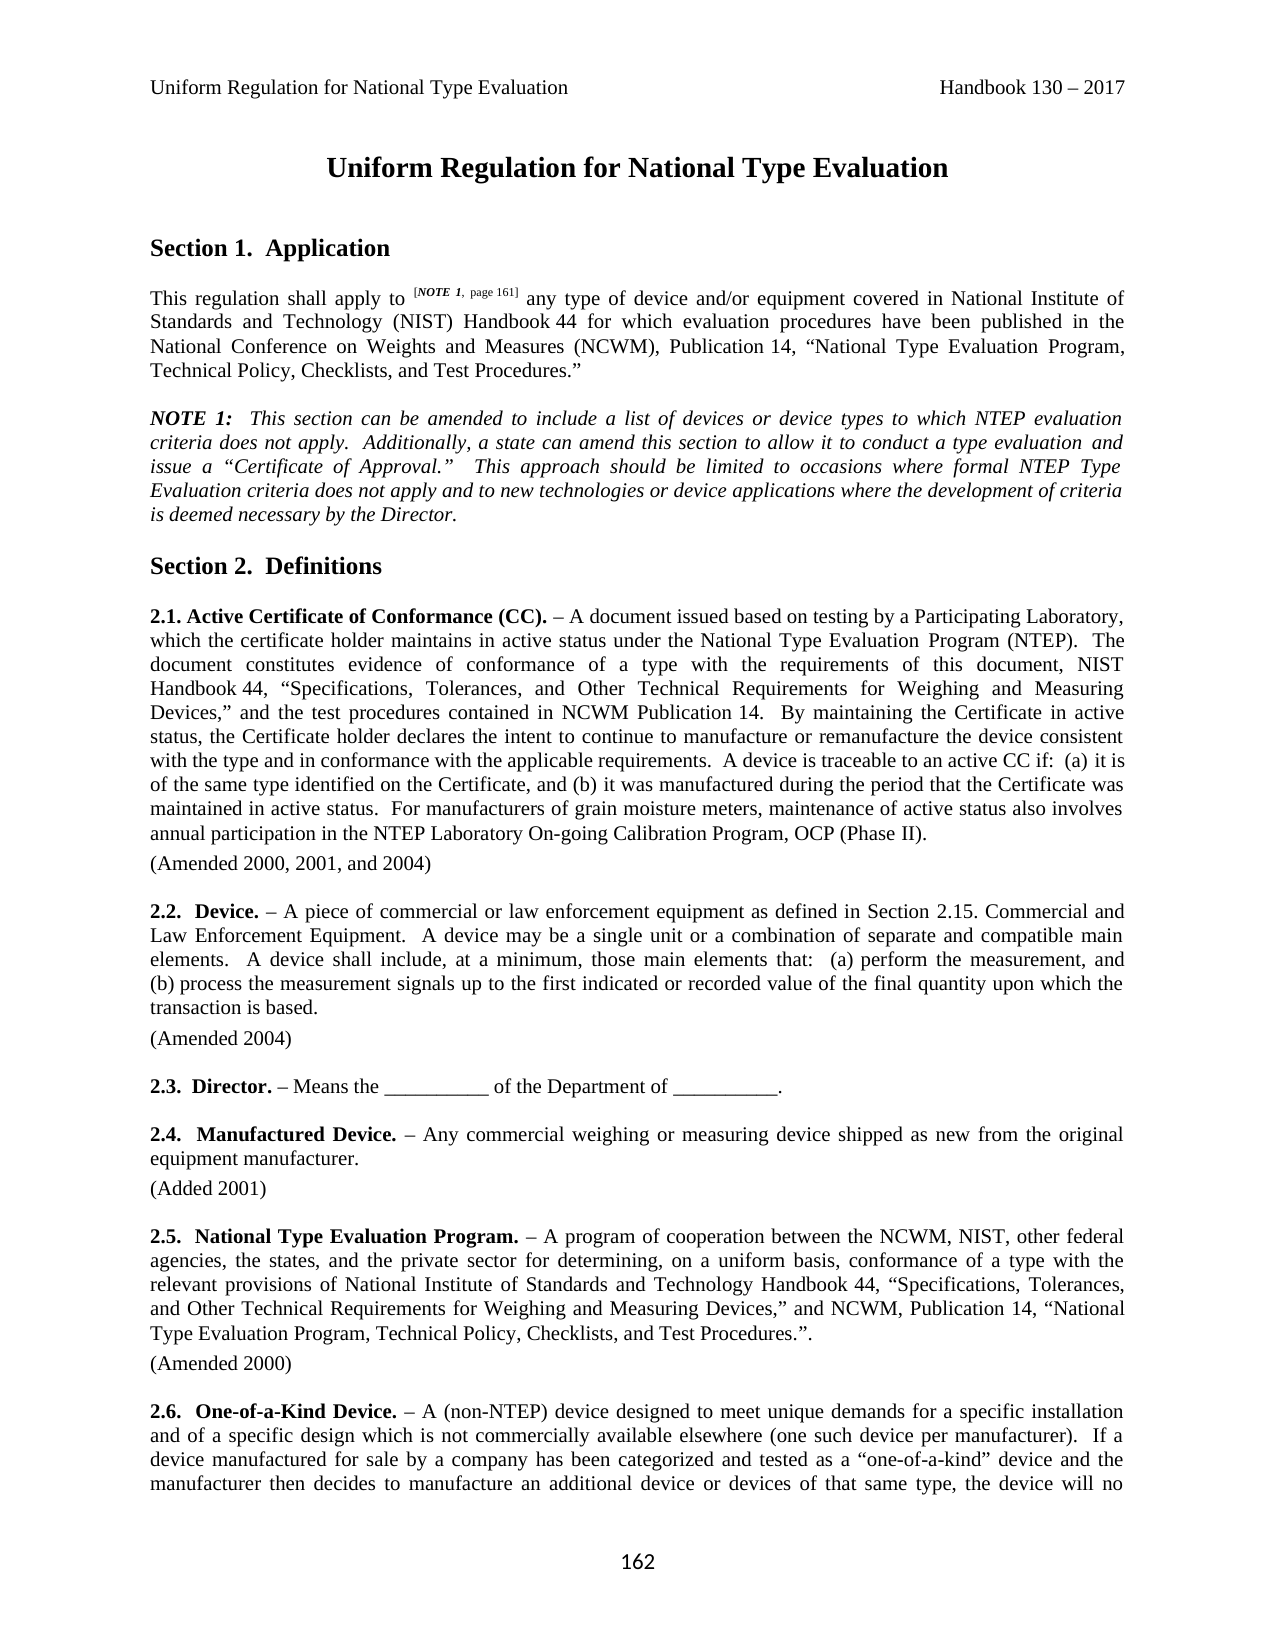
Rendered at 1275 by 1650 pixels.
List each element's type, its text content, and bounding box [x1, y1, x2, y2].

text (Added 2001) [150, 1176, 1125, 1200]
text (Amended 2000, 2001, and 2004) [150, 851, 1125, 875]
text 2.1. Active Certificate of Conformance (CC). – A document issued based on testing by a Participating Laboratory, which the certificate holder maintains in active status under the National Type Evaluation Program (NTEP). The document constitutes evidence of conformance of a type with the requirements of this document, NIST Handbook 44, “Specifications, Tolerances, and Other Technical Requirements for Weighing and Measuring Devices,” and the test procedures contained in NCWM Publication 14. By maintaining the Certificate in active status, the Certificate holder declares the intent to continue to manufacture or remanufacture the device consistent with the type and in conformance with the applicable requirements. A device is traceable to an active CC if: (a) it is of the same type identified on the Certificate, and (b) it was manufactured during the period that the Certificate was maintained in active status. For manufacturers of grain moisture meters, maintenance of active status also involves annual participation in the NTEP Laboratory On-going Calibration Program, OCP (Phase II). [150, 604, 1125, 844]
text (Amended 2000) [150, 1351, 1125, 1375]
text Section 1. Application [150, 233, 1125, 261]
text Uniform Regulation for National Type Evaluation [150, 150, 1125, 183]
text This regulation shall apply to [NOTE 1, page 161] any type of device and/or equipment covered in National Institute of Standards and Technology (NIST) Handbook 44 for which evaluation procedures have been published in the National Conference on Weights and Measures (NCWM), Publication 14, “National Type Evaluation Program, Technical Policy, Checklists, and Test Procedures.” [150, 285, 1125, 382]
text (Amended 2004) [150, 1025, 1125, 1049]
text 2.4. Manufactured Device. – Any commercial weighing or measuring device shipped as new from the original equipment manufacturer. [150, 1122, 1125, 1170]
text NOTE 1: This section can be amended to include a list of devices or device types to which NTEP evaluation criteria does not apply. Additionally, a state can amend this section to allow it to conduct a type evaluation and issue a “Certificate of Approval.” This approach should be limited to occasions where formal NTEP Type Evaluation criteria does not apply and to new technologies or device applications where the development of criteria is deemed necessary by the Director. [150, 406, 1125, 526]
text 2.5. National Type Evaluation Program. – A program of cooperation between the NCWM, NIST, other federal agencies, the states, and the private sector for determining, on a uniform basis, conformance of a type with the relevant provisions of National Institute of Standards and Technology Handbook 44, “Specifications, Tolerances, and Other Technical Requirements for Weighing and Measuring Devices,” and NCWM, Publication 14, “National Type Evaluation Program, Technical Policy, Checklists, and Test Procedures.”. [150, 1224, 1125, 1344]
text Section 2. Definitions [150, 551, 1125, 580]
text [150, 1399, 1125, 1495]
text 2.2. Device. – A piece of commercial or law enforcement equipment as defined in Section 2.15. Commercial and Law Enforcement Equipment. A device may be a single unit or a combination of separate and compatible main elements. A device shall include, at a minimum, those main elements that: (a) perform the measurement, and (b) process the measurement signals up to the first indicated or recorded value of the final quantity upon which the transaction is based. [150, 899, 1125, 1019]
text 2.3. Director. – Means the __________ of the Department of __________. [150, 1073, 1125, 1098]
